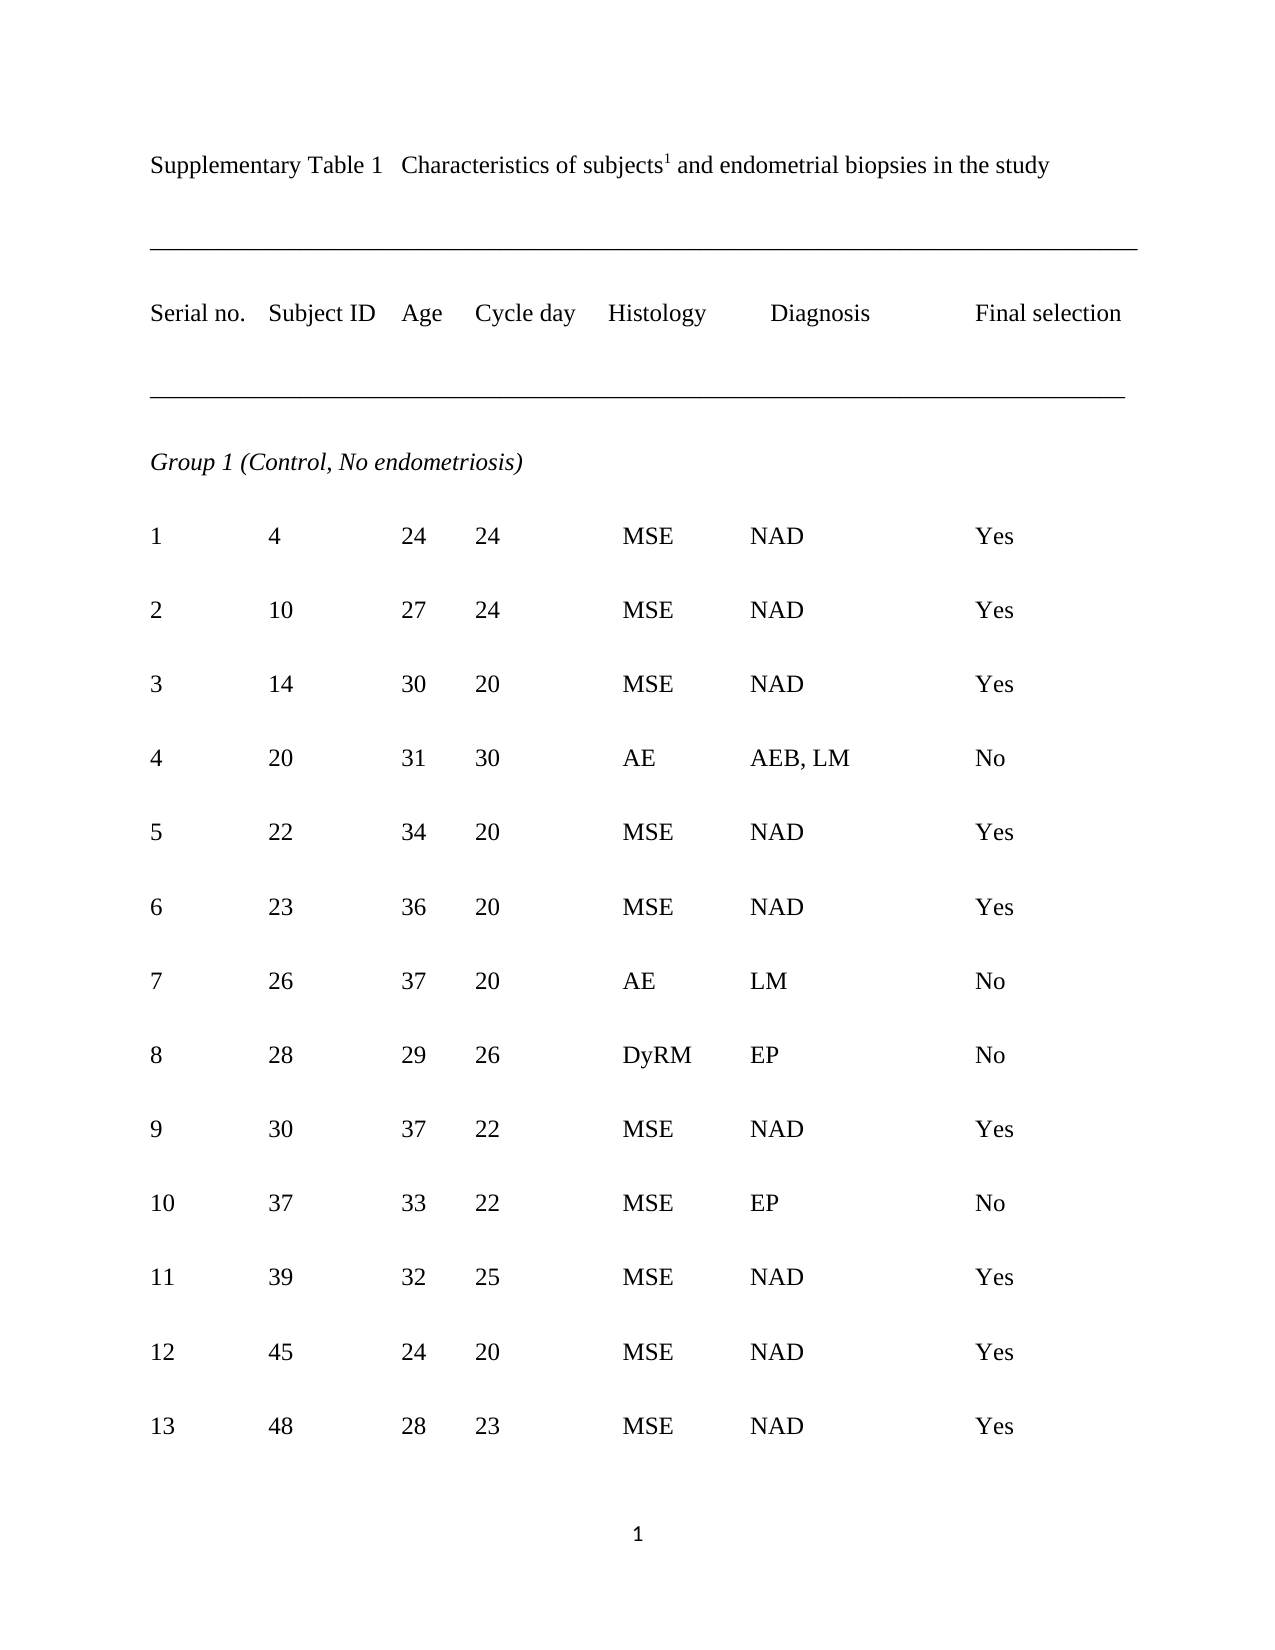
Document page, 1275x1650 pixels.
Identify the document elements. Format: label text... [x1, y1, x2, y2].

text _______________________________________________________________________________ [150, 224, 1154, 253]
text 11 39 32 25 MSE NAD Yes [150, 1262, 1154, 1291]
text Serial no. Subject ID Age Cycle day Histology Diagnosis Final selection [150, 298, 1154, 327]
text 13 48 28 23 MSE NAD Yes [150, 1411, 1154, 1439]
text 10 37 33 22 MSE EP No [150, 1188, 1154, 1217]
text 1 4 24 24 MSE NAD Yes [150, 521, 1154, 549]
text 6 23 36 20 MSE NAD Yes [150, 892, 1154, 920]
text 8 28 29 26 DyRM EP No [150, 1040, 1154, 1069]
text 5 22 34 20 MSE NAD Yes [150, 817, 1154, 846]
text 9 30 37 22 MSE NAD Yes [150, 1114, 1154, 1143]
text ______________________________________________________________________________ [150, 372, 1154, 401]
text Group 1 (Control, No endometriosis) [150, 447, 1154, 475]
text 7 26 37 20 AE LM No [150, 966, 1154, 994]
text 2 10 27 24 MSE NAD Yes [150, 595, 1154, 624]
text 3 14 30 20 MSE NAD Yes [150, 669, 1154, 698]
text 12 45 24 20 MSE NAD Yes [150, 1337, 1154, 1365]
text 4 20 31 30 AE AEB, LM No [150, 743, 1154, 772]
text Supplementary Table 1 Characteristics of subjects1 and endometrial biopsies in the study [150, 150, 1154, 179]
